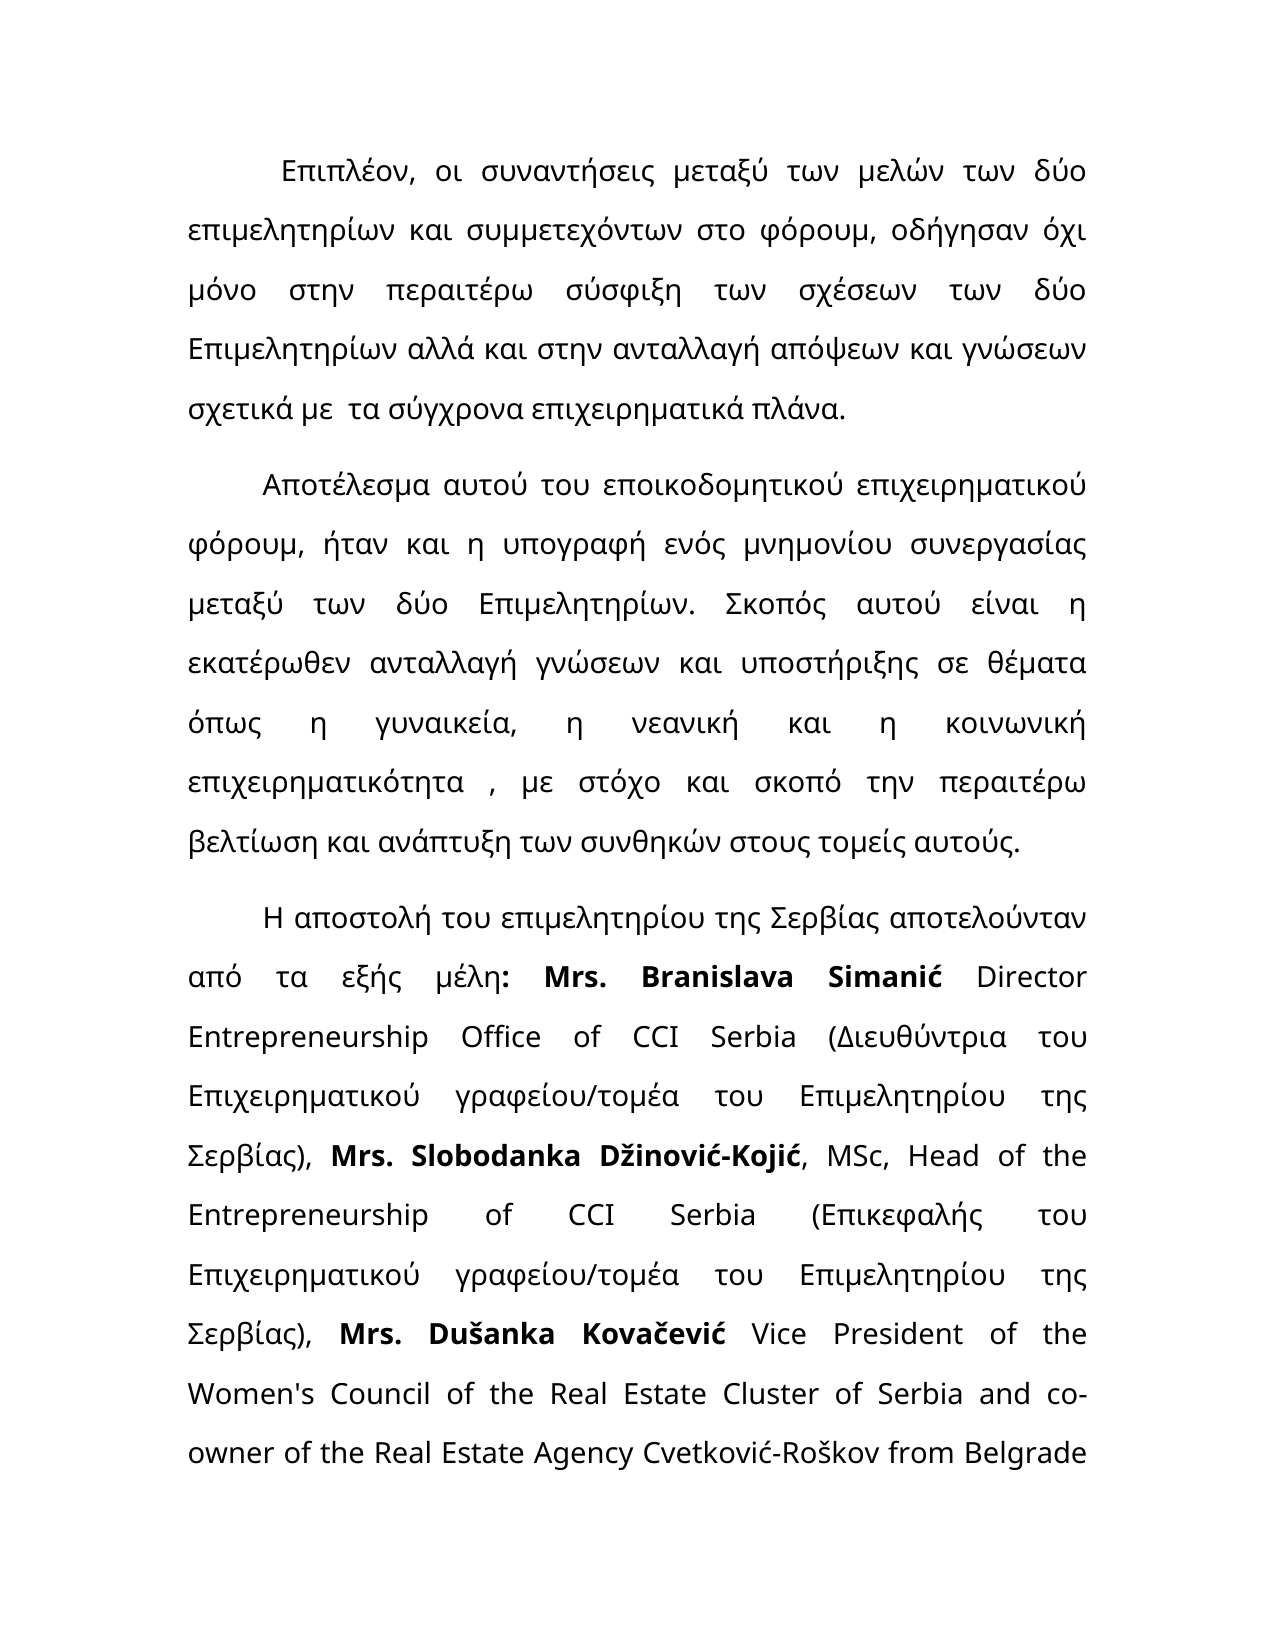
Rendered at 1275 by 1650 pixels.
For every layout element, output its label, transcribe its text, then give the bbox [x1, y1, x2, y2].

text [187, 897, 1087, 1472]
text Αποτέλεσμα αυτού του εποικοδομητικού επιχειρηματικού φόρουμ, ήταν και η υπογραφή ενός μνημονίου συνεργασίας μεταξύ των δύο Επιμελητηρίων. Σκοπός αυτού είναι η εκατέρωθεν ανταλλαγή γνώσεων και υποστήριξης σε θέματα όπως η γυναικεία, η νεανική και η κοινωνική επιχειρηματικότητα , με στόχο και σκοπό την περαιτέρω βελτίωση και ανάπτυξη των συνθηκών στους τομείς αυτούς. [187, 464, 1087, 861]
text Επιπλέον, οι συναντήσεις μεταξύ των μελών των δύο επιμελητηρίων και συμμετεχόντων στο φόρουμ, οδήγησαν όχι μόνο στην περαιτέρω σύσφιξη των σχέσεων των δύο Επιμελητηρίων αλλά και στην ανταλλαγή απόψεων και γνώσεων σχετικά με τα σύγχρονα επιχειρηματικά πλάνα. [187, 150, 1087, 428]
